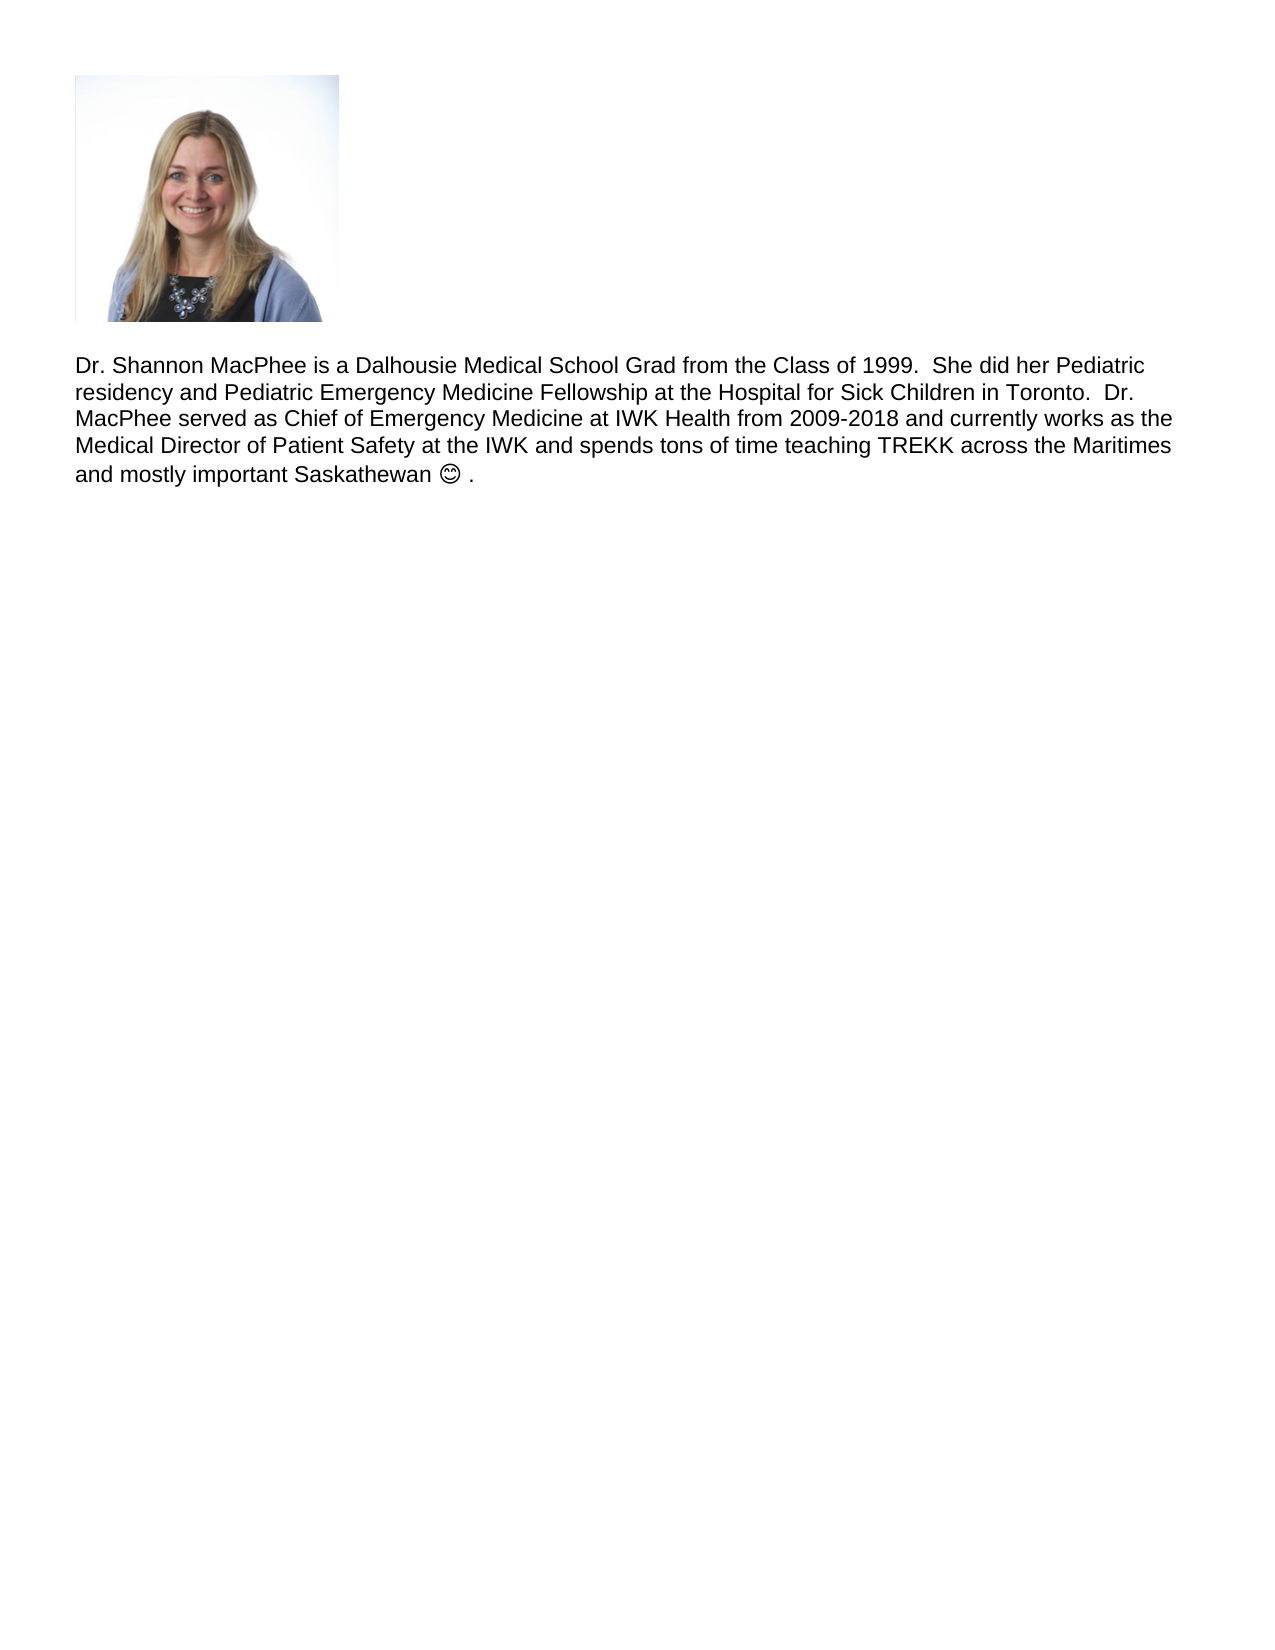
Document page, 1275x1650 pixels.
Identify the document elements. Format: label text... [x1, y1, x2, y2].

text Dr. Shannon MacPhee is a Dalhousie Medical School Grad from the Class of 1999. She did her Pediatric residency and Pediatric Emergency Medicine Fellowship at the Hospital for Sick Children in Toronto. Dr. MacPhee served as Chief of Emergency Medicine at IWK Health from 2009-2018 and currently works as the Medical Director of Patient Safety at the IWK and spends tons of time teaching TREKK across the Maritimes and mostly important Saskathewan . [75, 352, 1200, 489]
picture [75, 75, 339, 322]
